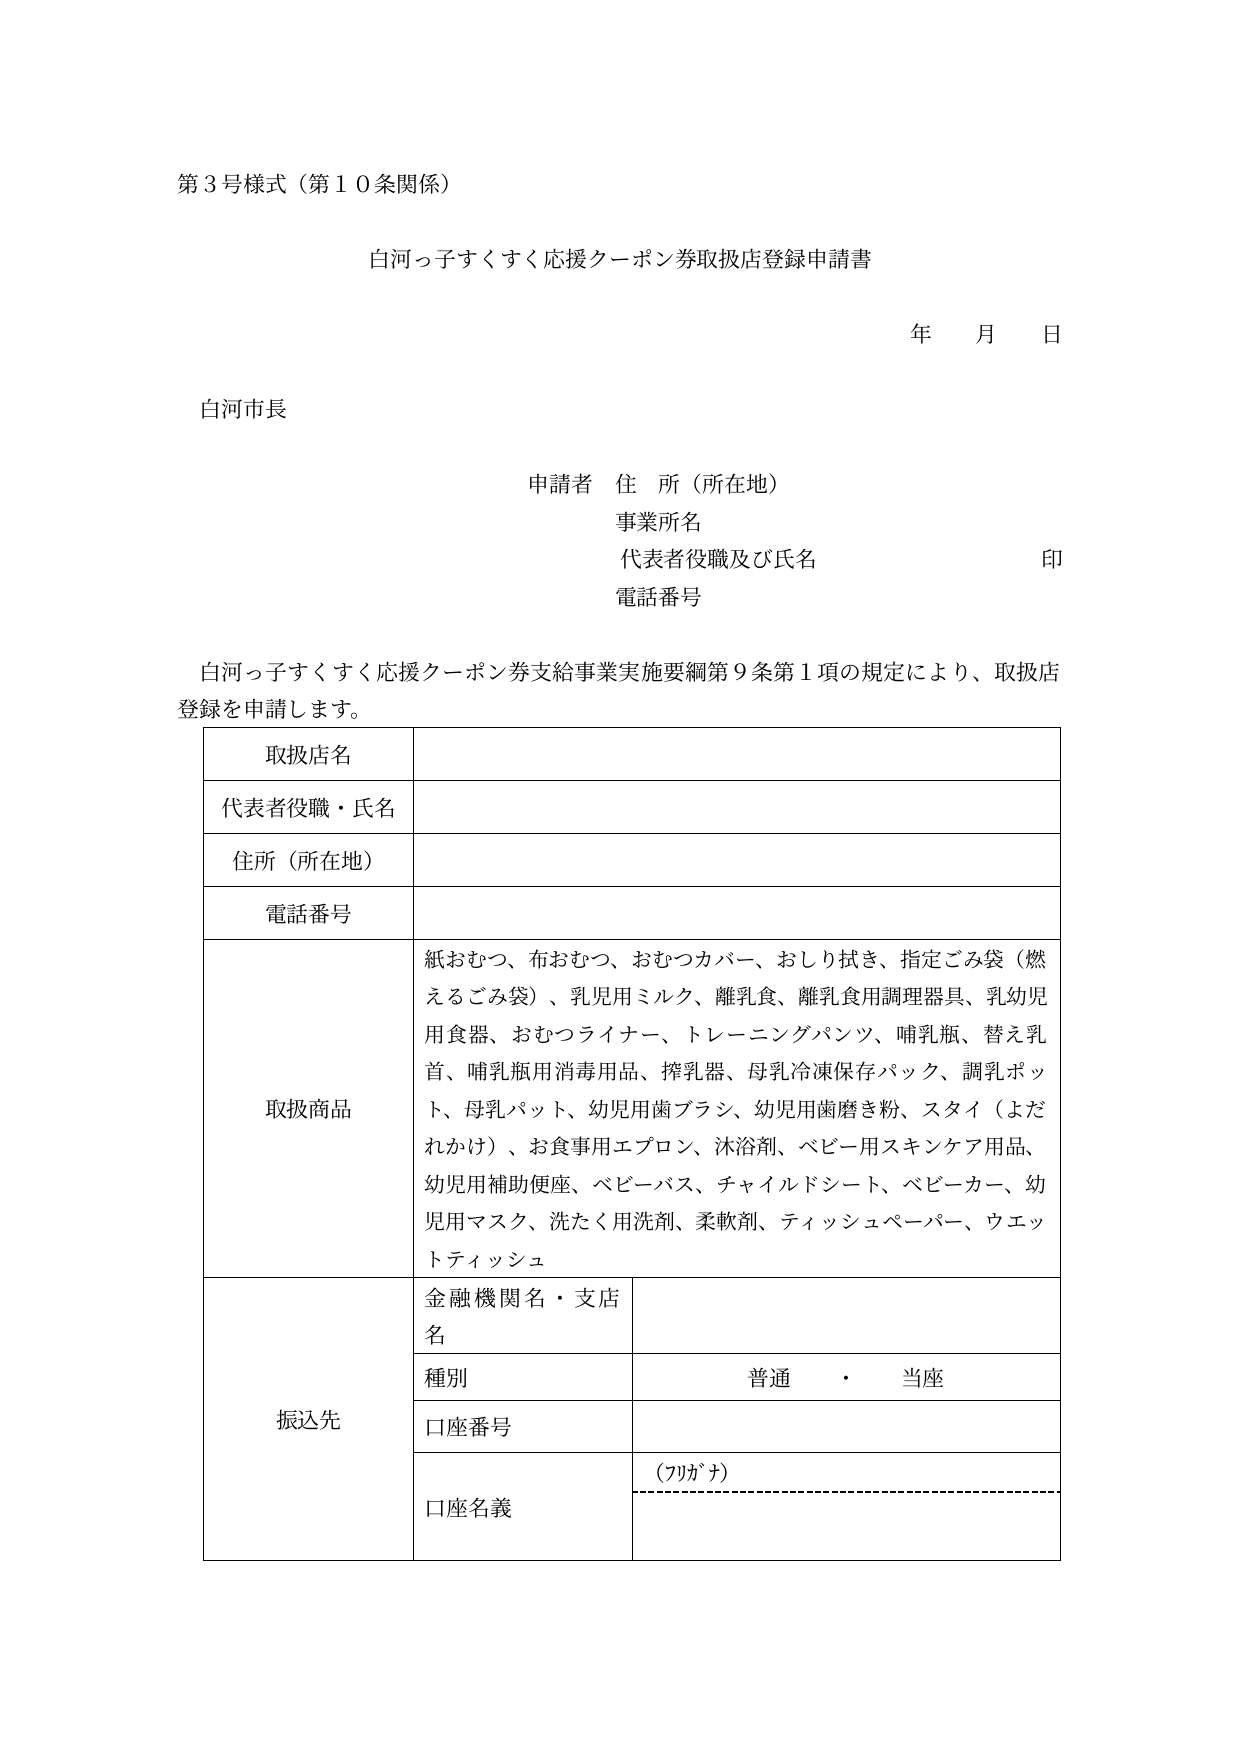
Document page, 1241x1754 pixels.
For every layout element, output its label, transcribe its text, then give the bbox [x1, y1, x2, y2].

table_cell 口座名義 [414, 1453, 632, 1560]
text 事業所名 [177, 502, 1063, 539]
table_cell [414, 834, 1060, 886]
table_cell 紙おむつ、布おむつ、おむつカバー、おしり拭き、指定ごみ袋（燃えるごみ袋）、乳児用ミルク、離乳食、離乳食用調理器具、乳幼児用食器、おむつライナー、トレーニングパンツ、哺乳瓶、替え乳首、哺乳瓶用消毒用品、搾乳器、母乳冷凍保存パック、調乳ポット、母乳パット、幼児用歯ブラシ、幼児用歯磨き粉、スタイ（よだれかけ）、お食事用エプロン、沐浴剤、ベビー用スキンケア用品、幼児用補助便座、ベビーバス、チャイルドシート、ベビーカー、幼児用マスク、洗たく用洗剤、柔軟剤、ティッシュペーパー、ウエットティッシュ [414, 940, 1060, 1277]
table_cell 振込先 [204, 1278, 413, 1560]
table_cell 種別 [414, 1354, 632, 1399]
table_cell [414, 887, 1060, 938]
table_cell 金融機関名・支店名 [414, 1278, 632, 1353]
text 年 月 日 [177, 314, 1063, 352]
text 電話番号 [177, 577, 1063, 614]
table_cell [633, 1278, 1060, 1353]
table_cell 代表者役職・氏名 [204, 781, 413, 833]
text 第３号様式（第１０条関係） [177, 164, 1063, 202]
table_cell 電話番号 [204, 887, 413, 938]
table_cell 取扱商品 [204, 940, 413, 1277]
table_cell [633, 1401, 1060, 1452]
text 白河っ子すくすく応援クーポン券取扱店登録申請書 [177, 239, 1063, 277]
table_cell 普通 ・ 当座 [633, 1354, 1060, 1399]
table_cell （ﾌﾘｶﾞﾅ） [633, 1453, 1060, 1491]
table_cell 口座番号 [414, 1401, 632, 1452]
table_cell [414, 781, 1060, 833]
text 申請者 住 所（所在地） [177, 464, 1063, 502]
text 代表者役職及び氏名 印 [177, 539, 1063, 577]
table_cell [633, 1491, 1060, 1560]
text 白河市長 [177, 389, 1063, 427]
text 白河っ子すくすく応援クーポン券支給事業実施要綱第９条第１項の規定により、取扱店登録を申請します。 [177, 652, 1063, 727]
table_header 取扱店名 [204, 728, 413, 780]
table_header [414, 728, 1060, 780]
table_cell 住所（所在地） [204, 834, 413, 886]
